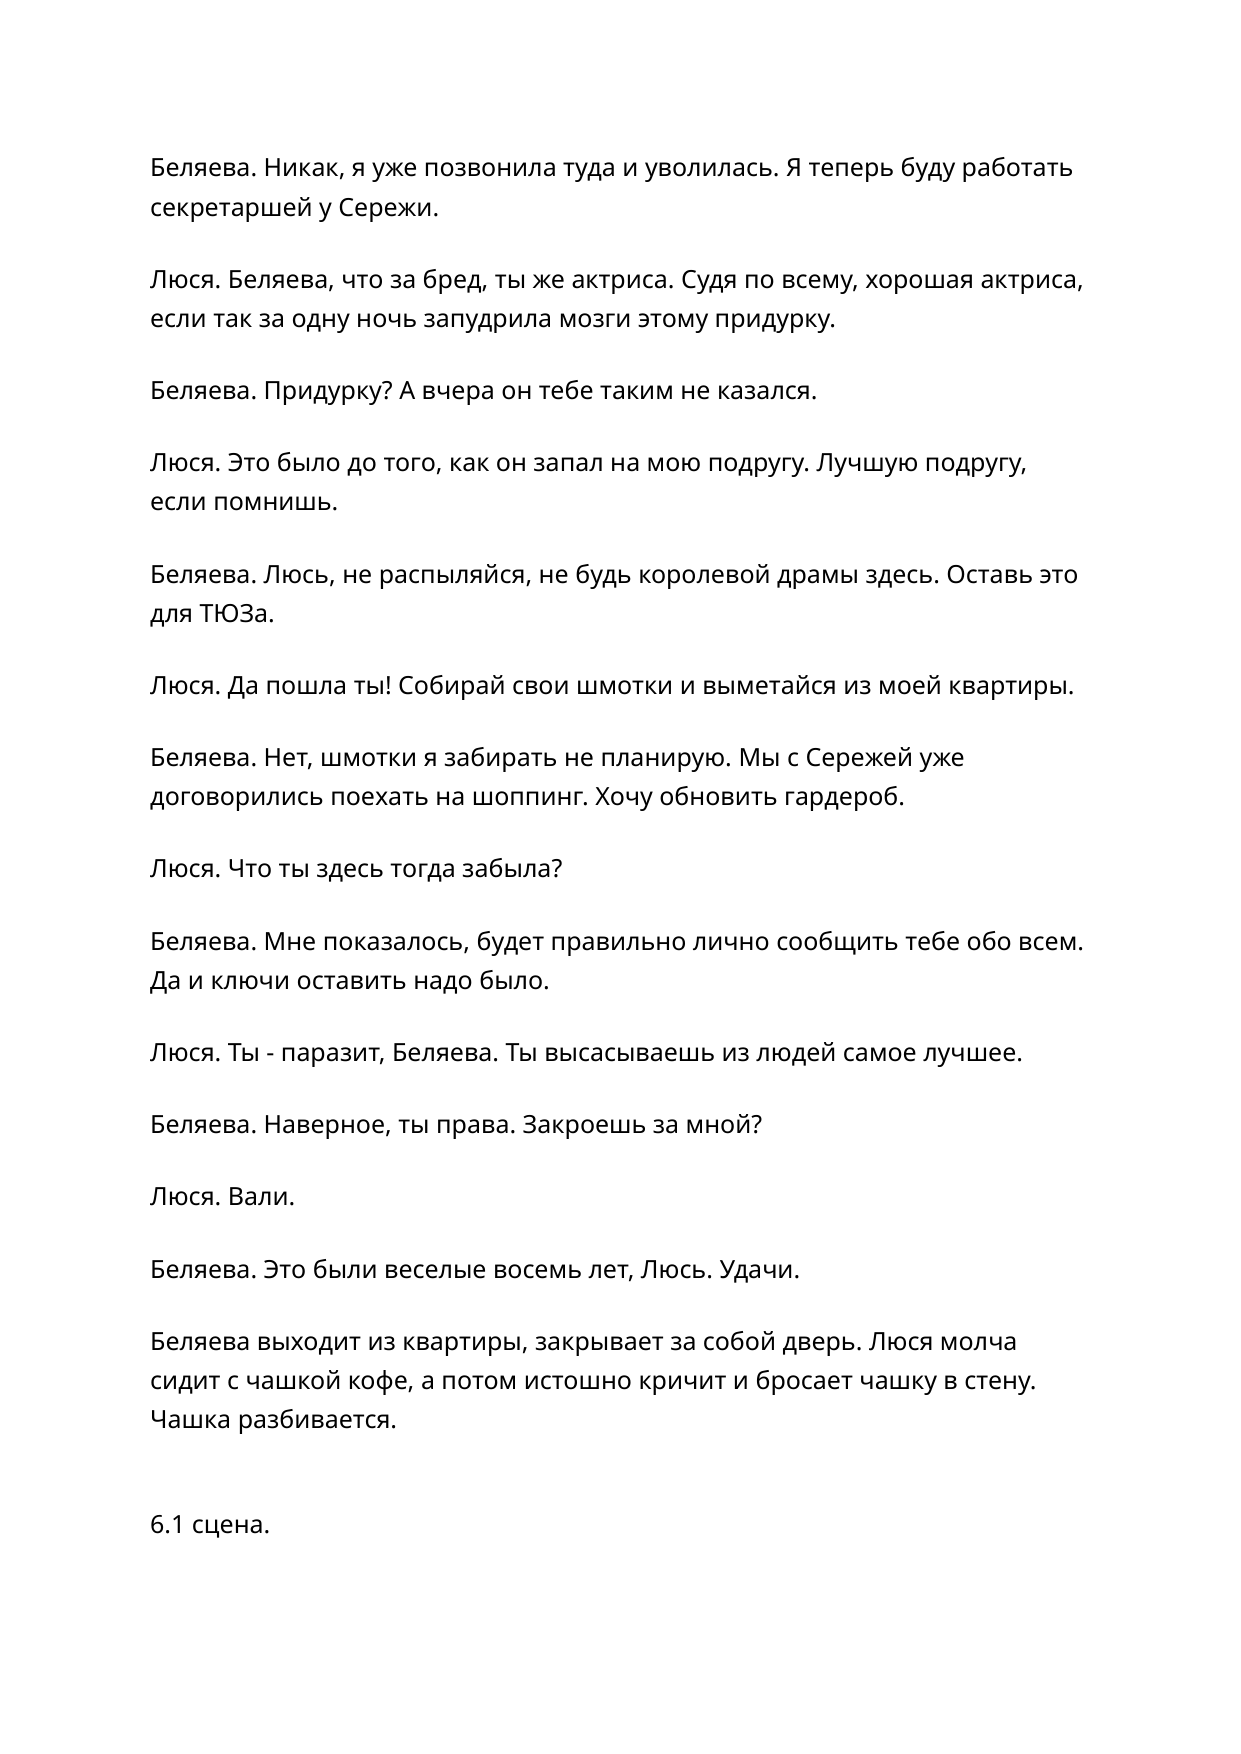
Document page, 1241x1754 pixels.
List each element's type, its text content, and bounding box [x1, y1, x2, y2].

text Люся. Вали. [150, 1179, 1090, 1213]
text Беляева. Мне показалось, будет правильно лично сообщить тебе обо всем. Да и ключи оставить надо было. [150, 923, 1090, 997]
text Беляева. Это были веселые восемь лет, Люсь. Удачи. [150, 1251, 1090, 1285]
text Люся. Да пошла ты! Собирай свои шмотки и выметайся из моей квартиры. [150, 668, 1090, 702]
text Беляева. Наверное, ты права. Закроешь за мной? [150, 1107, 1090, 1141]
text Беляева. Люсь, не распыляйся, не будь королевой драмы здесь. Оставь это для ТЮЗа. [150, 556, 1090, 629]
text Люся. Ты - паразит, Беляева. Ты высасываешь из людей самое лучшее. [150, 1035, 1090, 1069]
text Люся. Что ты здесь тогда забыла? [150, 851, 1090, 885]
text Беляева выходит из квартиры, закрывает за собой дверь. Люся молча сидит с чашкой кофе, а потом истошно кричит и бросает чашку в стену. Чашка разбивается. [150, 1323, 1090, 1436]
text Люся. Беляева, что за бред, ты же актриса. Судя по всему, хорошая актриса, если так за одну ночь запудрила мозги этому придурку. [150, 261, 1090, 334]
text Беляева. Никак, я уже позвонила туда и уволилась. Я теперь буду работать секретаршей у Сережи. [150, 150, 1090, 223]
text Беляева. Придурку? А вчера он тебе таким не казался. [150, 373, 1090, 407]
text 6.1 сцена. [150, 1507, 1090, 1541]
text Беляева. Нет, шмотки я забирать не планирую. Мы с Сережей уже договорились поехать на шоппинг. Хочу обновить гардероб. [150, 740, 1090, 813]
text Люся. Это было до того, как он запал на мою подругу. Лучшую подругу, если помнишь. [150, 445, 1090, 518]
